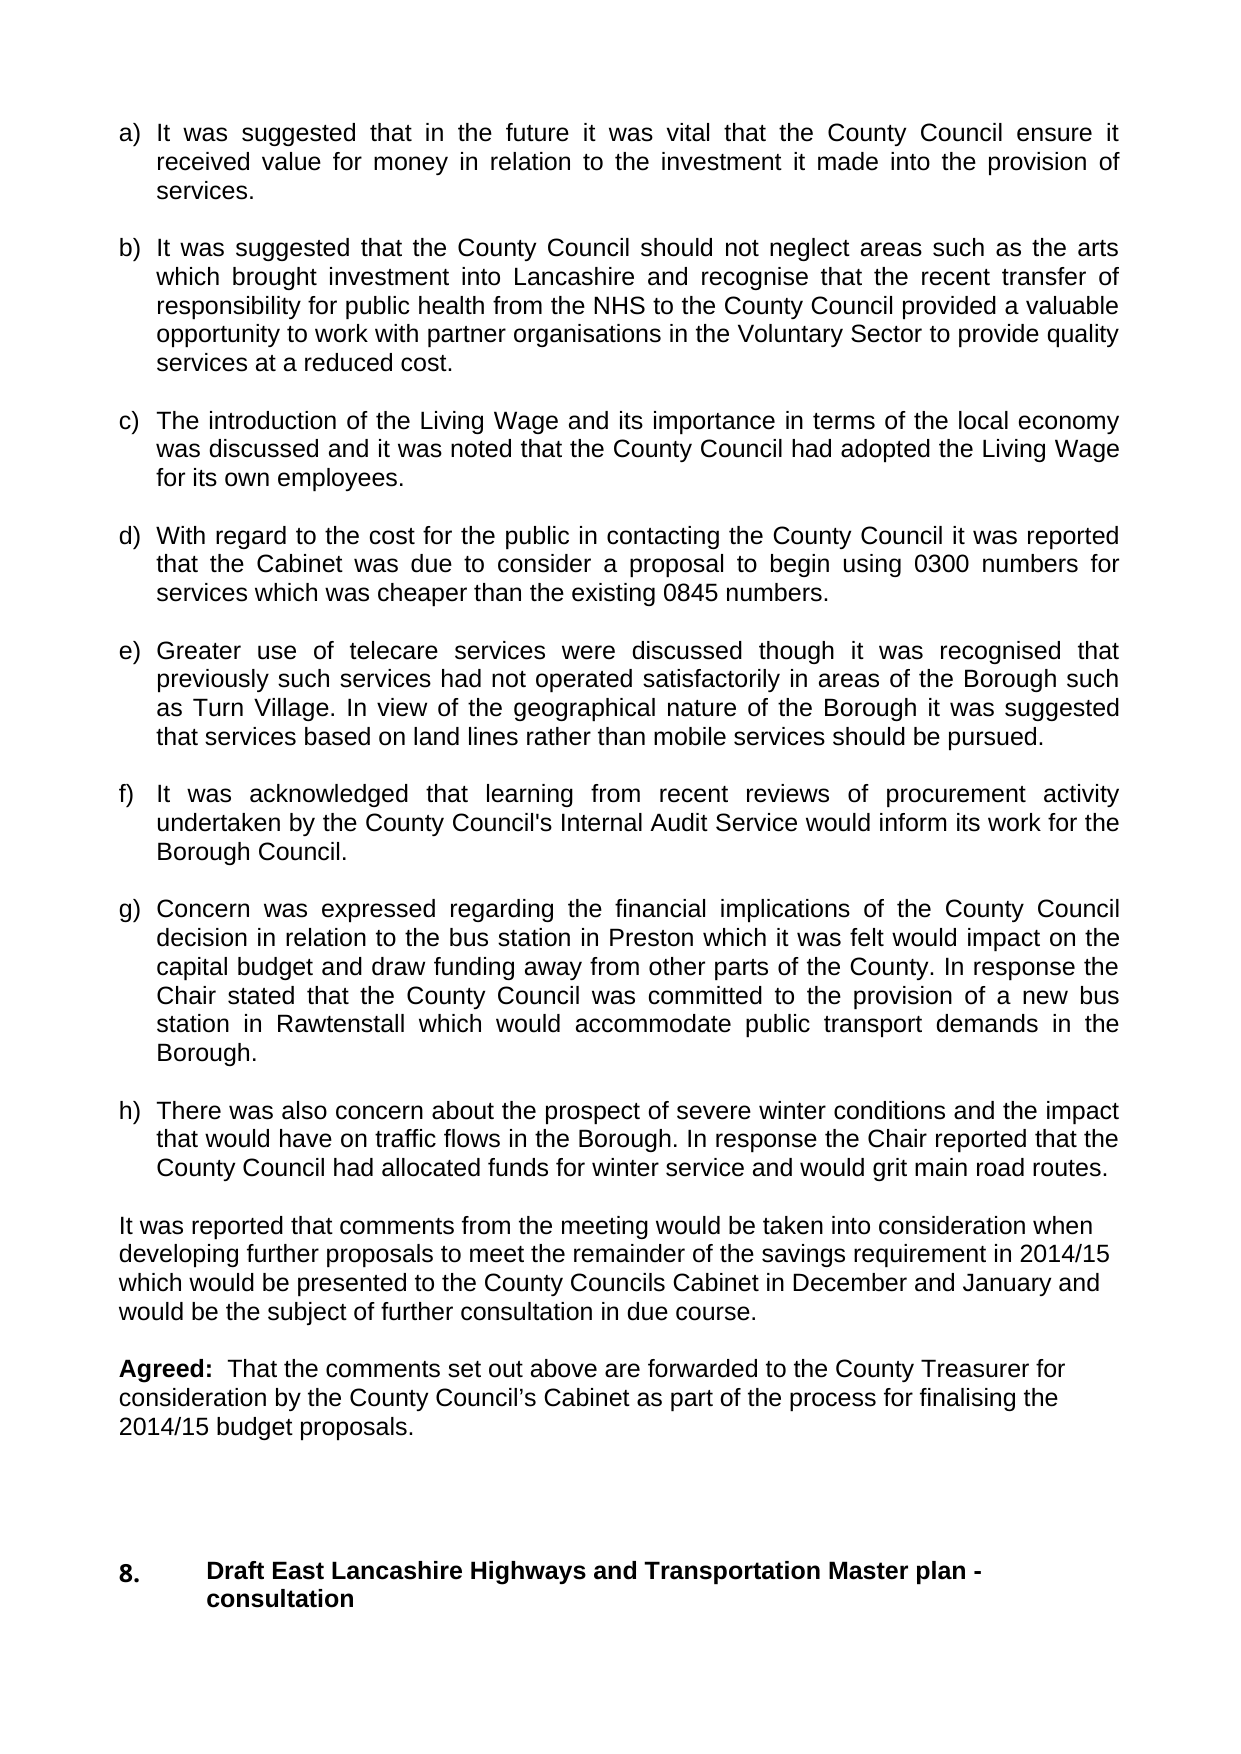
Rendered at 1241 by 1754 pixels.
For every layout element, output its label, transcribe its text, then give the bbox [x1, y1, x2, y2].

list With regard to the cost for the public in contacting the County Council it was reported that the Cabinet was due to consider a proposal to begin using 0300 numbers for services which was cheaper than the existing 0845 numbers. [119, 521, 1121, 607]
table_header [195, 1556, 1122, 1613]
list Concern was expressed regarding the financial implications of the County Council decision in relation to the bus station in Preston which it was felt would impact on the capital budget and draw funding away from other parts of the County. In response the Chair stated that the County Council was committed to the provision of a new bus station in Rawtenstall which would accommodate public transport demands in the Borough. [119, 894, 1121, 1067]
list The introduction of the Living Wage and its importance in terms of the local economy was discussed and it was noted that the County Council had adopted the Living Wage for its own employees. [119, 406, 1121, 492]
text Agreed: That the comments set out above are forwarded to the County Treasurer for consideration by the County Council’s Cabinet as part of the process for finalising the 2014/15 budget proposals. [119, 1354, 1121, 1441]
text It was reported that comments from the meeting would be taken into consideration when developing further proposals to meet the remainder of the savings requirement in 2014/15 which would be presented to the County Councils Cabinet in December and January and would be the subject of further consultation in due course. [119, 1211, 1121, 1326]
list It was acknowledged that learning from recent reviews of procurement activity undertaken by the County Council's Internal Audit Service would inform its work for the Borough Council. [119, 779, 1121, 866]
list Greater use of telecare services were discussed though it was recognised that previously such services had not operated satisfactorily in areas of the Borough such as Turn Village. In view of the geographical nature of the Borough it was suggested that services based on land lines rather than mobile services should be pursued. [119, 636, 1121, 751]
list It was suggested that in the future it was vital that the County Council ensure it received value for money in relation to the investment it made into the provision of services. [119, 118, 1121, 204]
table_header [108, 1556, 195, 1613]
list There was also concern about the prospect of severe winter conditions and the impact that would have on traffic flows in the Borough. In response the Chair reported that the County Council had allocated funds for winter service and would grit main road routes. [119, 1096, 1121, 1182]
list It was suggested that the County Council should not neglect areas such as the arts which brought investment into Lancashire and recognise that the recent transfer of responsibility for public health from the NHS to the County Council provided a valuable opportunity to work with partner organisations in the Voluntary Sector to provide quality services at a reduced cost. [119, 233, 1121, 377]
